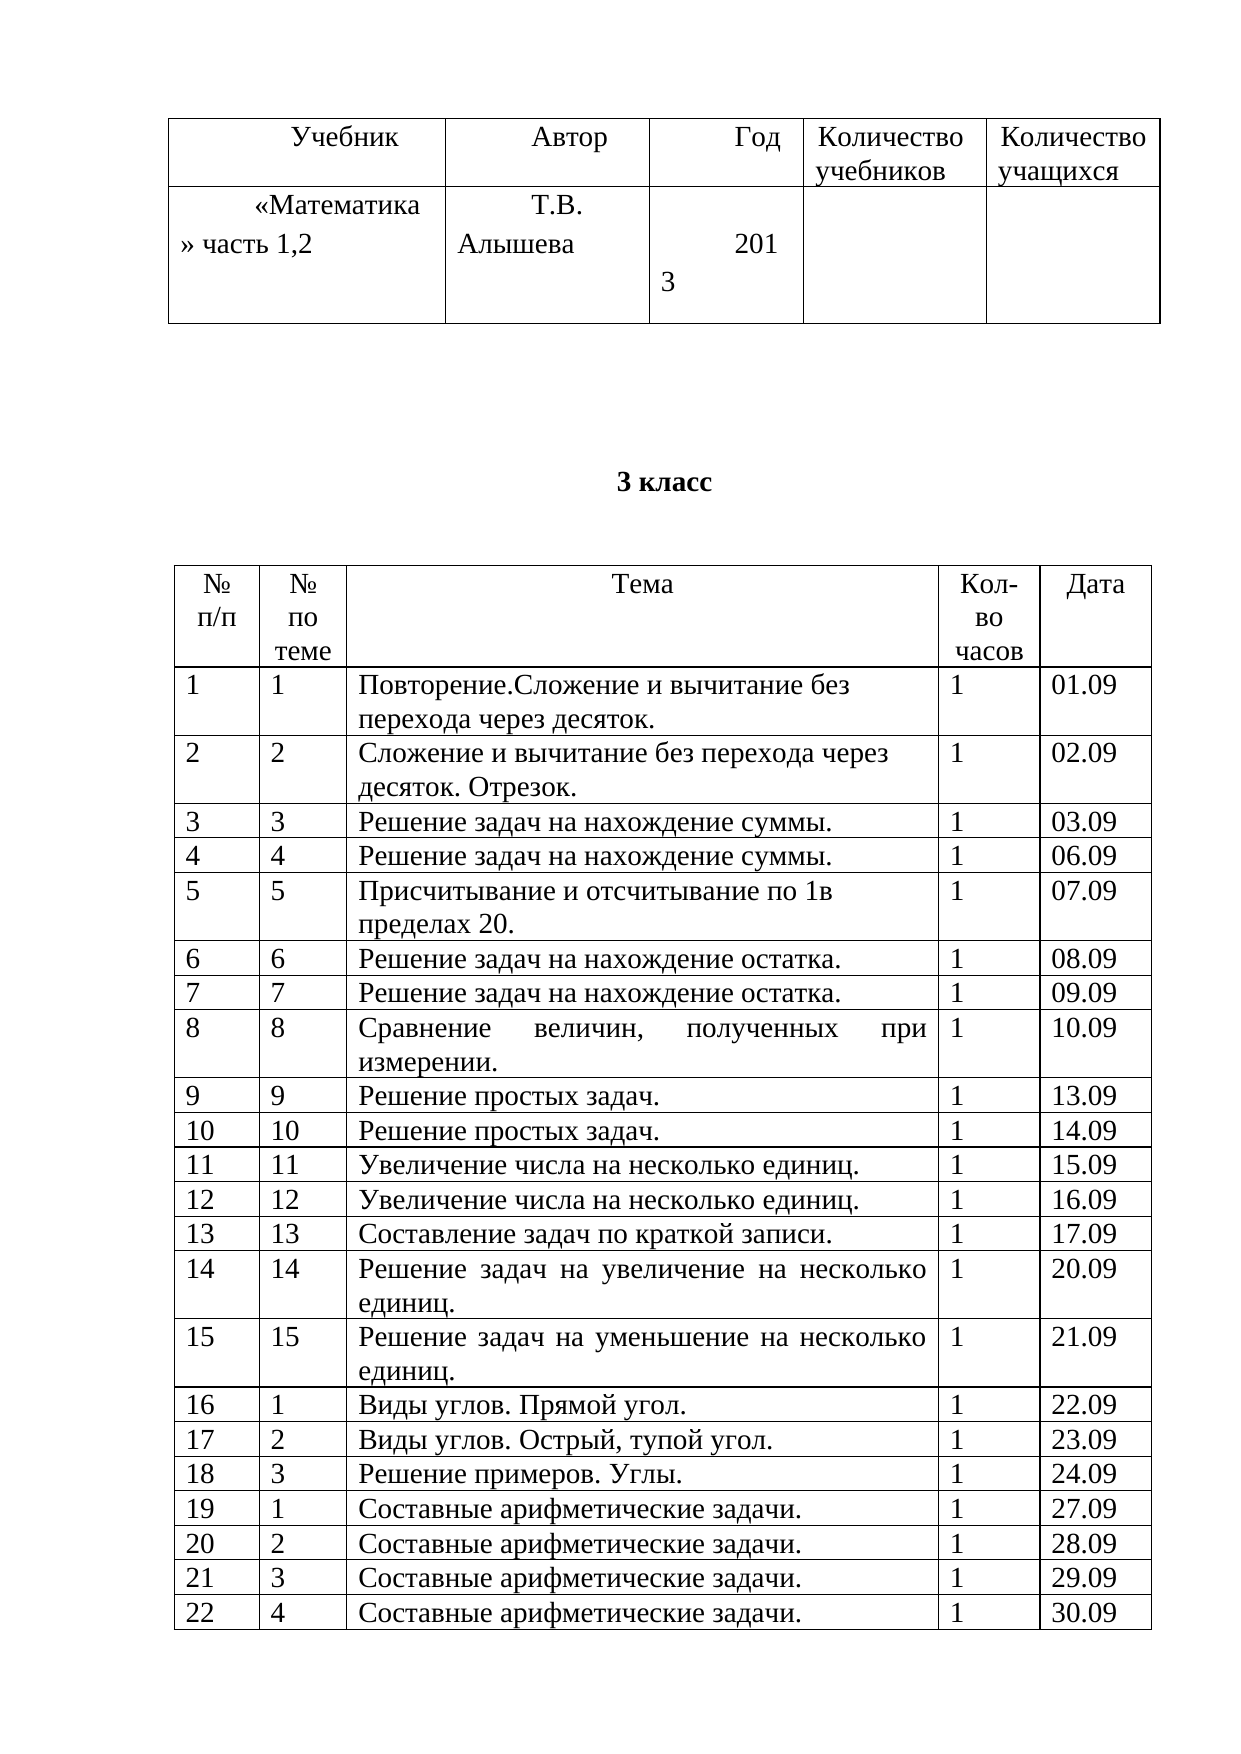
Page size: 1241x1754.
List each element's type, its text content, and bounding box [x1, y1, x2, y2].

table_cell 1 [939, 1388, 1039, 1421]
table_cell 17 [175, 1422, 259, 1456]
table_cell 2013 [650, 187, 803, 323]
table_cell 10.09 [1041, 1010, 1151, 1077]
table_cell 1 [939, 1422, 1039, 1456]
table_cell 3 [260, 804, 346, 837]
table_cell 1 [939, 1148, 1039, 1181]
table_cell Решение задач на уменьшение на несколько единиц. [347, 1319, 938, 1386]
table_cell 1 [939, 1560, 1039, 1594]
table_cell Решение задач на нахождение суммы. [347, 838, 938, 872]
table_header Автор [446, 119, 649, 186]
table_cell 22 [175, 1595, 259, 1628]
table_cell 1 [939, 941, 1039, 974]
table_cell 11 [175, 1148, 259, 1181]
table_header Количество учебников [804, 119, 986, 186]
table_cell 1 [939, 736, 1039, 803]
table_cell 14 [260, 1251, 346, 1318]
table_cell 7 [175, 976, 259, 1009]
table_cell 6 [175, 941, 259, 974]
table_cell 9 [260, 1078, 346, 1112]
table_cell 13.09 [1041, 1078, 1151, 1112]
table_cell 16.09 [1041, 1182, 1151, 1216]
table_cell Т.В. Алышева [446, 187, 649, 323]
table_cell 1 [260, 1491, 346, 1525]
table_cell 5 [175, 873, 259, 940]
table_cell Решение задач на увеличение на несколько единиц. [347, 1251, 938, 1318]
table_cell 12 [260, 1182, 346, 1216]
table_cell «Математика» часть 1,2 [169, 187, 445, 323]
table_cell Сложение и вычитание без перехода через десяток. Отрезок. [347, 736, 938, 803]
table_cell 1 [939, 873, 1039, 940]
table_cell Виды углов. Острый, тупой угол. [347, 1422, 938, 1456]
table_cell 1 [939, 976, 1039, 1009]
table_cell 4 [175, 838, 259, 872]
table_cell 2 [260, 1526, 346, 1559]
table_cell 1 [939, 1010, 1039, 1077]
table_cell 1 [939, 1251, 1039, 1318]
table_cell 1 [939, 668, 1039, 734]
table_cell [804, 187, 986, 323]
table_cell 8 [260, 1010, 346, 1077]
table_cell Повторение.Сложение и вычитание без перехода через десяток. [347, 668, 938, 734]
table_cell Составные арифметические задачи. [347, 1560, 938, 1594]
table_cell Решение простых задач. [347, 1078, 938, 1112]
table_cell 03.09 [1041, 804, 1151, 837]
table_cell 1 [939, 1526, 1039, 1559]
table_cell Решение простых задач. [347, 1113, 938, 1146]
table_header Дата [1041, 566, 1151, 666]
table_cell 1 [939, 1217, 1039, 1250]
table_cell Решение задач на нахождение остатка. [347, 941, 938, 974]
table_cell 1 [939, 838, 1039, 872]
table_cell 15 [260, 1319, 346, 1386]
table_cell 1 [175, 668, 259, 734]
table_header Тема [347, 566, 938, 666]
table_cell 17.09 [1041, 1217, 1151, 1250]
table_cell 02.09 [1041, 736, 1151, 803]
table_cell 2 [260, 1422, 346, 1456]
table_cell 11 [260, 1148, 346, 1181]
table_cell 2 [260, 736, 346, 803]
table_cell Решение задач на нахождение остатка. [347, 976, 938, 1009]
table_cell Решение задач на нахождение суммы. [347, 804, 938, 837]
table_cell 1 [939, 1319, 1039, 1386]
table_cell Составные арифметические задачи. [347, 1595, 938, 1628]
table_cell 19 [175, 1491, 259, 1525]
table_cell Составление задач по краткой записи. [347, 1217, 938, 1250]
table_cell 1 [939, 1491, 1039, 1525]
table_cell 06.09 [1041, 838, 1151, 872]
table_cell 27.09 [1041, 1491, 1151, 1525]
table_cell 16 [175, 1388, 259, 1421]
table_cell 8 [175, 1010, 259, 1077]
table_cell 5 [260, 873, 346, 940]
table_cell 21.09 [1041, 1319, 1151, 1386]
table_cell 14 [175, 1251, 259, 1318]
table_cell 10 [175, 1113, 259, 1146]
table_cell 13 [260, 1217, 346, 1250]
table_cell 21 [175, 1560, 259, 1594]
table_cell 1 [939, 1078, 1039, 1112]
table_cell Присчитывание и отсчитывание по 1в пределах 20. [347, 873, 938, 940]
table_cell 30.09 [1041, 1595, 1151, 1628]
table_header Учебник [169, 119, 445, 186]
table_cell 23.09 [1041, 1422, 1151, 1456]
table_cell 1 [939, 1457, 1039, 1490]
table_cell 12 [175, 1182, 259, 1216]
table_cell 15 [175, 1319, 259, 1386]
table_cell Увеличение числа на несколько единиц. [347, 1148, 938, 1181]
table_cell 15.09 [1041, 1148, 1151, 1181]
table_cell Решение примеров. Углы. [347, 1457, 938, 1490]
table_cell 4 [260, 838, 346, 872]
table_cell 08.09 [1041, 941, 1151, 974]
table_cell 22.09 [1041, 1388, 1151, 1421]
table_cell 07.09 [1041, 873, 1151, 940]
table_header Кол-во часов [939, 566, 1039, 666]
table_header Год [650, 119, 803, 186]
table_cell 1 [939, 804, 1039, 837]
table_cell 3 [260, 1457, 346, 1490]
table_cell 13 [175, 1217, 259, 1250]
table_cell Составные арифметические задачи. [347, 1491, 938, 1525]
table_cell 2 [175, 736, 259, 803]
table_cell 4 [260, 1595, 346, 1628]
table_cell 09.09 [1041, 976, 1151, 1009]
table_cell 3 [175, 804, 259, 837]
table_cell 24.09 [1041, 1457, 1151, 1490]
table_header № п/п [175, 566, 259, 666]
table_cell 1 [939, 1113, 1039, 1146]
table_cell Сравнение величин, полученных при измерении. [347, 1010, 938, 1077]
table_cell 1 [260, 668, 346, 734]
table_cell 9 [175, 1078, 259, 1112]
table_cell Увеличение числа на несколько единиц. [347, 1182, 938, 1216]
table_cell 20 [175, 1526, 259, 1559]
table_cell 6 [260, 941, 346, 974]
table_cell 7 [260, 976, 346, 1009]
table_cell 1 [939, 1595, 1039, 1628]
table_cell 20.09 [1041, 1251, 1151, 1318]
table_cell 14.09 [1041, 1113, 1151, 1146]
table_cell 10 [260, 1113, 346, 1146]
table_cell 1 [939, 1182, 1039, 1216]
table_cell 18 [175, 1457, 259, 1490]
table_cell [987, 187, 1159, 323]
table_header № по теме [260, 566, 346, 666]
table_cell 29.09 [1041, 1560, 1151, 1594]
table_cell 01.09 [1041, 668, 1151, 734]
table_cell 1 [260, 1388, 346, 1421]
table_cell 3 [260, 1560, 346, 1594]
table_cell Составные арифметические задачи. [347, 1526, 938, 1559]
text 3 класс [177, 464, 1152, 498]
table_cell Виды углов. Прямой угол. [347, 1388, 938, 1421]
table_cell 28.09 [1041, 1526, 1151, 1559]
table_header Количество учащихся [987, 119, 1159, 186]
